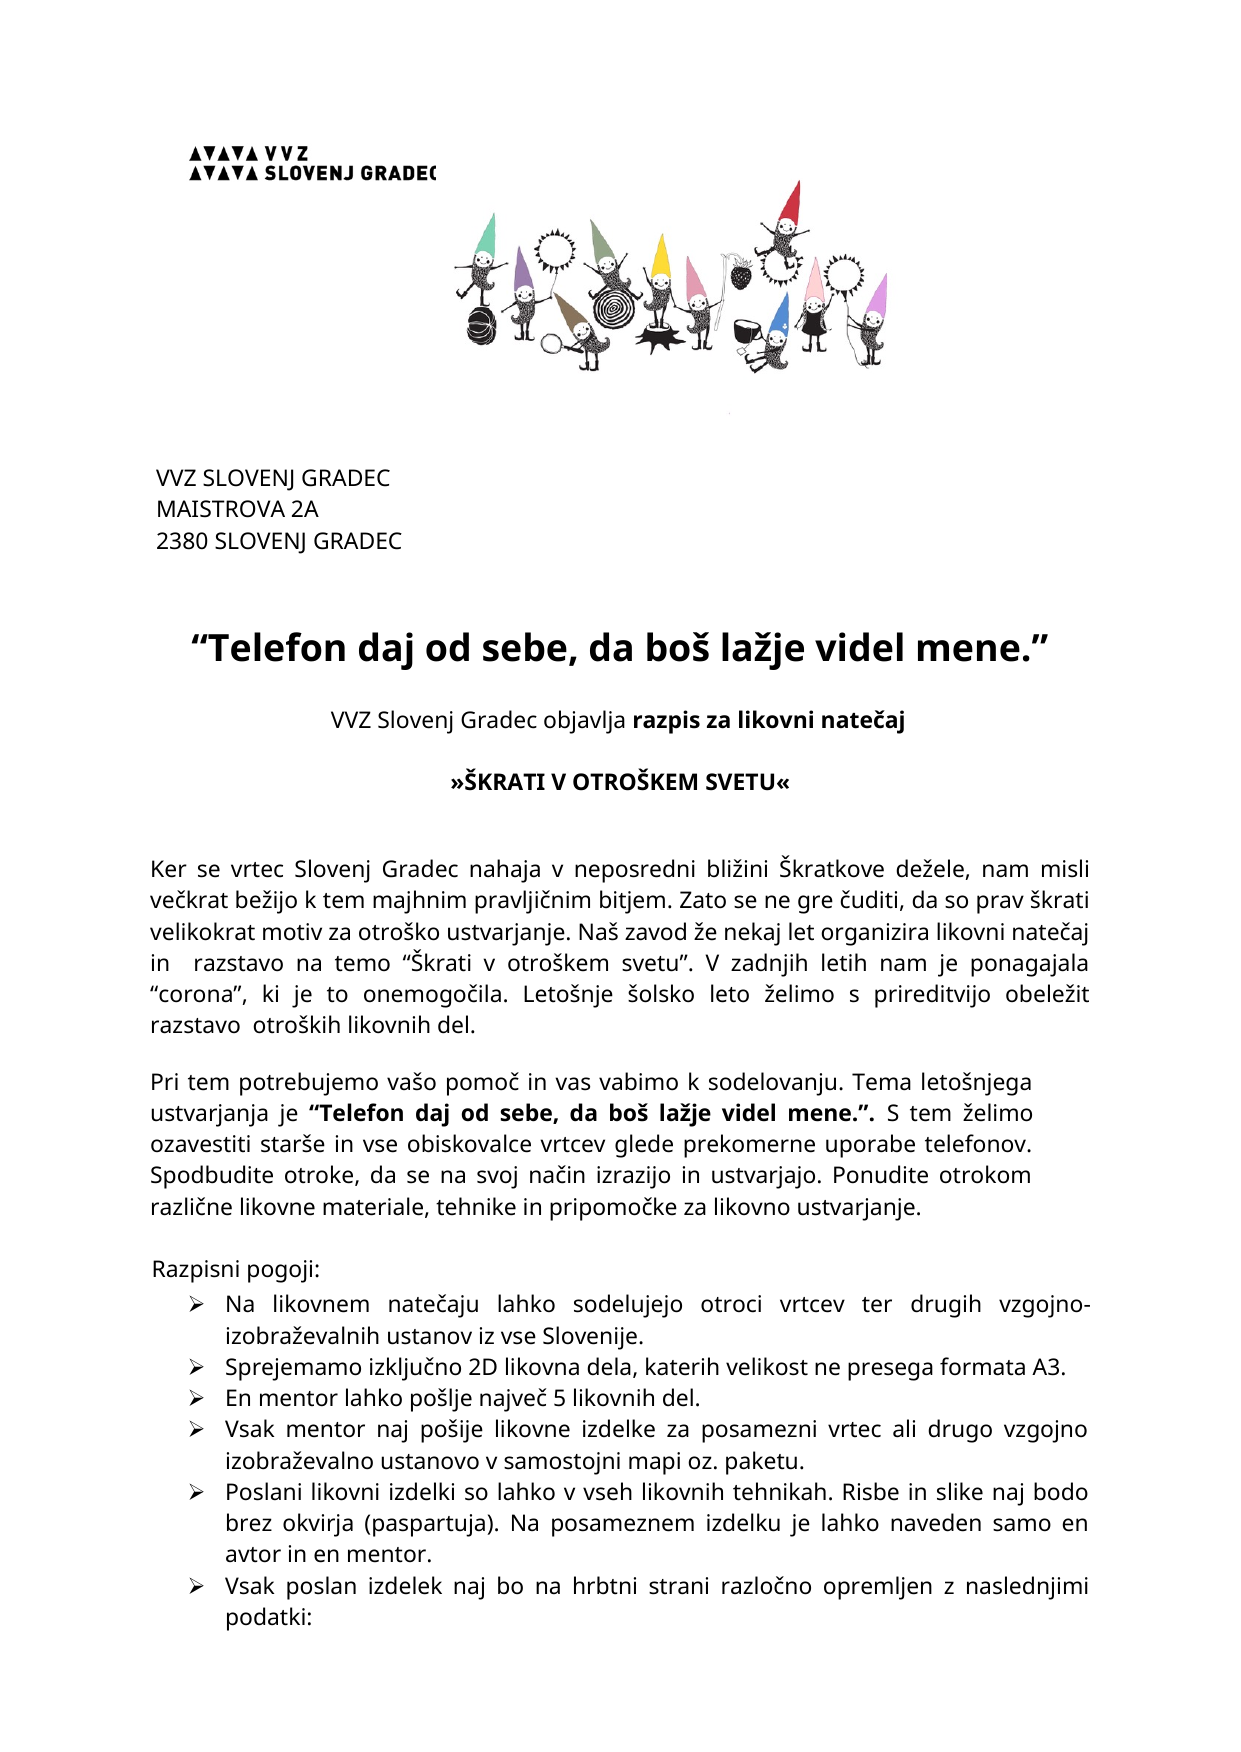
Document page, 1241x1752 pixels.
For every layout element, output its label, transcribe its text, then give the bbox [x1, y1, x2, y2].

text 2380 SLOVENJ GRADEC [150, 525, 1090, 556]
list Vsak poslan izdelek naj bo na hrbtni strani razločno opremljen z naslednjimi podatki: [187, 1569, 1090, 1632]
text VVZ SLOVENJ GRADEC [150, 205, 1090, 493]
text VVZ Slovenj Gradec objavlja razpis za likovni natečaj [275, 703, 961, 735]
list Poslani likovni izdelki so lahko v vseh likovnih tehnikah. Risbe in slike naj bodo brez okvirja (paspartuja). Na posameznem izdelku je lahko naveden samo en avtor in en mentor. [187, 1476, 1090, 1569]
text Pri tem potrebujemo vašo pomoč in vas vabimo k sodelovanju. Tema letošnjega ustvarjanja je “Telefon daj od sebe, da boš lažje videl mene.”. S tem želimo ozavestiti starše in vse obiskovalce vrtcev glede prekomerne uporabe telefonov. Spodbudite otroke, da se na svoj način izrazijo in ustvarjajo. Ponudite otrokom različne likovne materiale, tehnike in pripomočke za likovno ustvarjanje. [150, 1065, 1034, 1222]
text »ŠKRATI V OTROŠKEM SVETU« [150, 766, 1090, 797]
text MAISTROVA 2A [150, 493, 1090, 525]
list Na likovnem natečaju lahko sodelujejo otroci vrtcev ter drugih vzgojno-izobraževalnih ustanov iz vse Slovenije. [187, 1288, 1091, 1351]
text Razpisni pogoji: [151, 1253, 1090, 1284]
list En mentor lahko pošlje največ 5 likovnih del. [187, 1382, 1091, 1413]
text “Telefon daj od sebe, da boš lažje videl mene.” [150, 621, 1090, 672]
picture [0, 0, 1236, 463]
list Sprejemamo izključno 2D likovna dela, katerih velikost ne presega formata A3. [187, 1351, 1091, 1382]
text Ker se vrtec Slovenj Gradec nahaja v neposredni bližini Škratkove dežele, nam misli večkrat bežijo k tem majhnim pravljičnim bitjem. Zato se ne gre čuditi, da so prav škrati velikokrat motiv za otroško ustvarjanje. Naš zavod že nekaj let organizira likovni natečaj in razstavo na temo “Škrati v otroškem svetu”. V zadnjih letih nam je ponagajala “corona”, ki je to onemogočila. Letošnje šolsko leto želimo s prireditvijo obeležit razstavo otroških likovnih del. [150, 853, 1091, 1041]
list Vsak mentor naj pošije likovne izdelke za posamezni vrtec ali drugo vzgojno izobraževalno ustanovo v samostojni mapi oz. paketu. [187, 1413, 1090, 1476]
